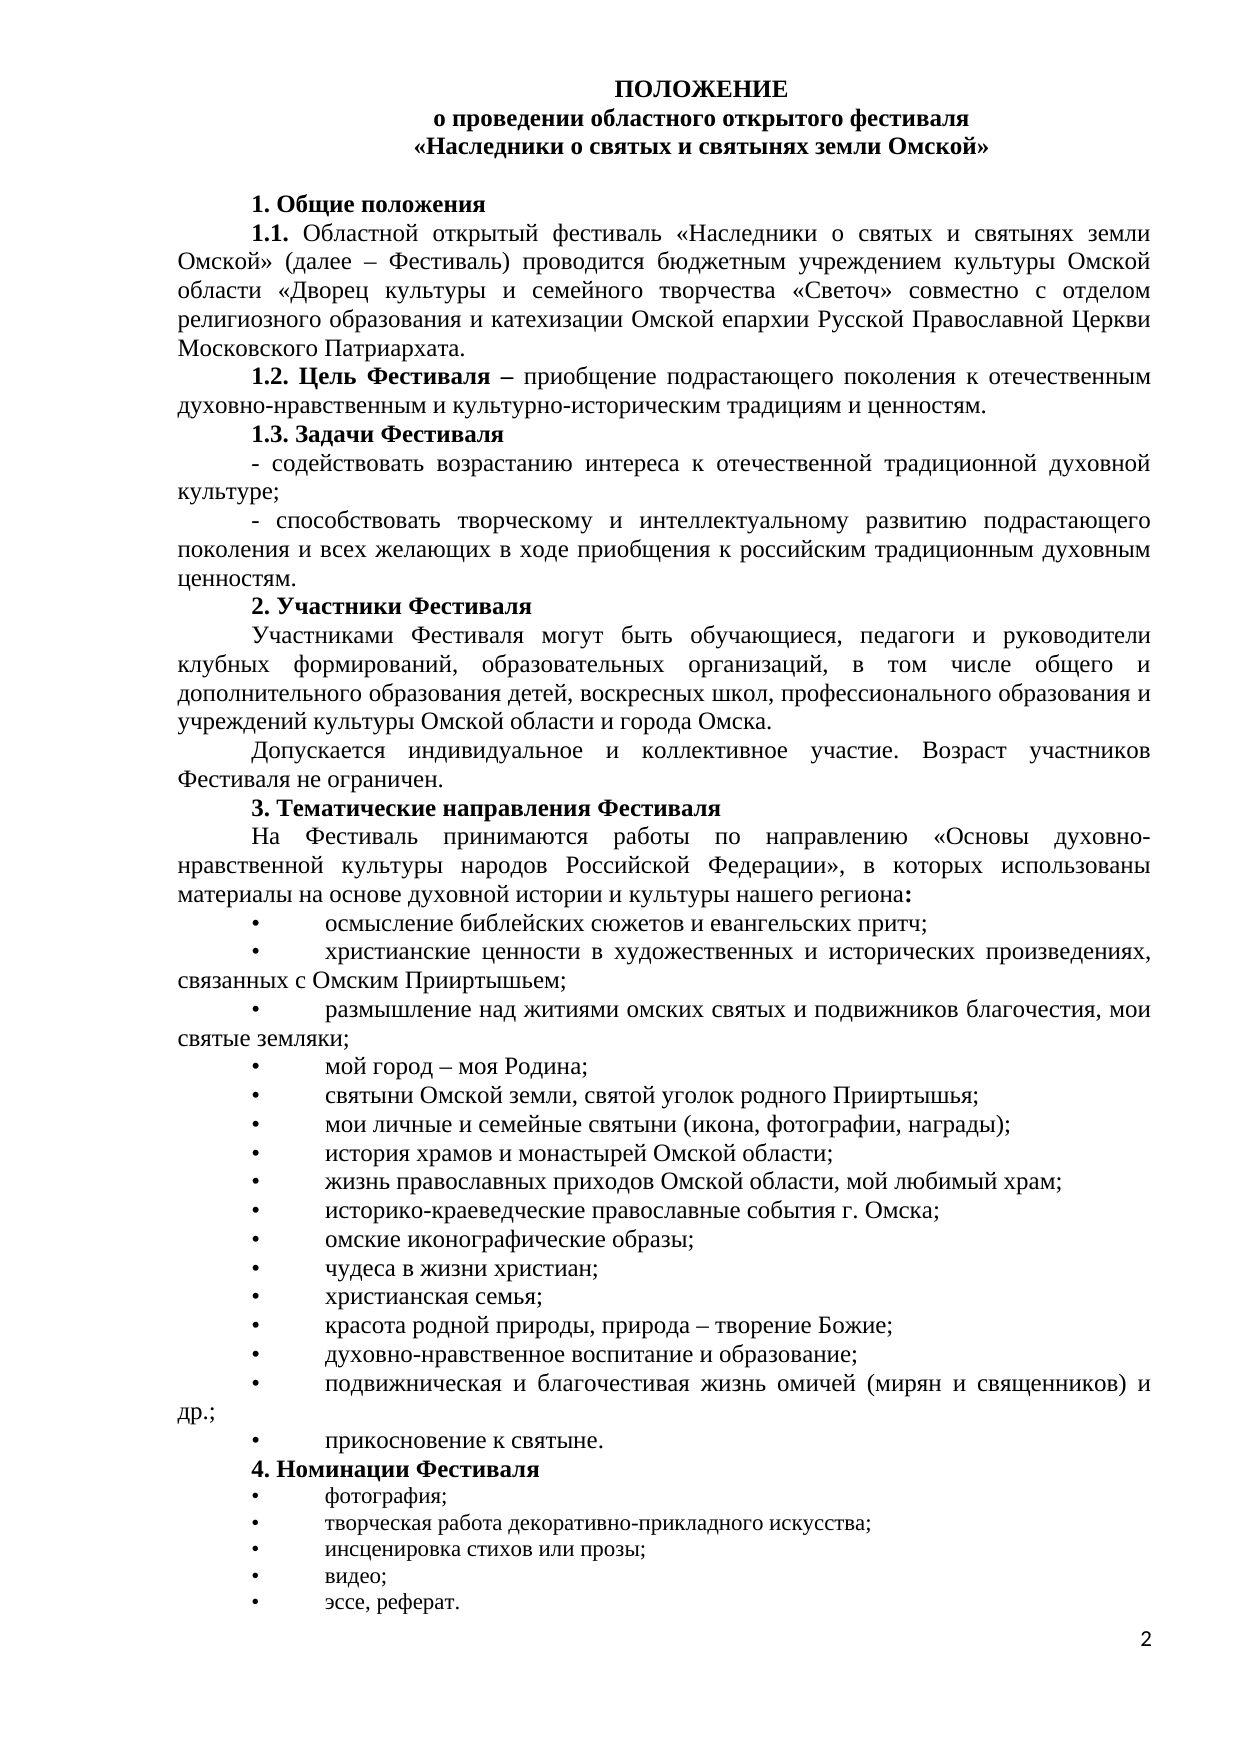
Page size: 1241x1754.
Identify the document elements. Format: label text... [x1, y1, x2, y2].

text Допускается индивидуальное и коллективное участие. Возраст участников Фестиваля не ограничен. [177, 735, 1152, 793]
text 1. Общие положения [177, 189, 1152, 218]
text • христианская семья; [177, 1281, 1152, 1310]
text 3. Тематические направления Фестиваля [177, 793, 1152, 821]
text • духовно-нравственное воспитание и образование; [177, 1339, 1152, 1368]
text - содействовать возрастанию интереса к отечественной традиционной духовной культуре; [177, 448, 1152, 505]
text • осмысление библейских сюжетов и евангельских притч; [177, 908, 1152, 936]
text «Наследники о святых и святынях земли Омской» [177, 131, 1152, 160]
text 1.3. Задачи Фестиваля [177, 419, 1152, 448]
text • омские иконографические образы; [177, 1224, 1152, 1253]
text • подвижническая и благочестивая жизнь омичей (мирян и священников) и др.; [177, 1368, 1152, 1425]
text 1.2. Цель Фестиваля – приобщение подрастающего поколения к отечественным духовно-нравственным и культурно-историческим традициям и ценностям. [177, 361, 1152, 419]
text • история храмов и монастырей Омской области; [177, 1138, 1152, 1166]
text о проведении областного открытого фестиваля [177, 103, 1152, 131]
text • историко-краеведческие православные события г. Омска; [177, 1195, 1152, 1224]
text • прикосновение к святыне. [177, 1425, 1152, 1454]
text 4. Номинации Фестиваля [177, 1454, 1152, 1483]
list фотография; [251, 1483, 1152, 1509]
list видео; [251, 1562, 1152, 1588]
text - способствовать творческому и интеллектуальному развитию подрастающего поколения и всех желающих в ходе приобщения к российским традиционным духовным ценностям. [177, 505, 1152, 591]
text ПОЛОЖЕНИЕ [177, 74, 1152, 103]
text • чудеса в жизни христиан; [177, 1253, 1152, 1281]
list творческая работа декоративно-прикладного искусства; [251, 1509, 1152, 1535]
list инсценировка стихов или прозы; [251, 1535, 1152, 1562]
text • святыни Омской земли, святой уголок родного Прииртышья; [177, 1080, 1152, 1109]
text • мои личные и семейные святыни (икона, фотографии, награды); [177, 1109, 1152, 1138]
text • мой город – моя Родина; [177, 1051, 1152, 1080]
list эссе, реферат. [251, 1588, 1152, 1614]
text 1.1. Областной открытый фестиваль «Наследники о святых и святынях земли Омской» (далее – Фестиваль) проводится бюджетным учреждением культуры Омской области «Дворец культуры и семейного творчества «Светоч» совместно с отделом религиозного образования и катехизации Омской епархии Русской Православной Церкви Московского Патриархата. [177, 218, 1152, 361]
text • жизнь православных приходов Омской области, мой любимый храм; [177, 1166, 1152, 1195]
text 2. Участники Фестиваля [177, 591, 1152, 620]
text Участниками Фестиваля могут быть обучающиеся, педагоги и руководители клубных формирований, образовательных организаций, в том числе общего и дополнительного образования детей, воскресных школ, профессионального образования и учреждений культуры Омской области и города Омска. [177, 620, 1152, 735]
text • размышление над житиями омских святых и подвижников благочестия, мои святые земляки; [177, 994, 1152, 1051]
text На Фестиваль принимаются работы по направлению «Основы духовно-нравственной культуры народов Российской Федерации», в которых использованы материалы на основе духовной истории и культуры нашего региона: [177, 821, 1152, 908]
text • христианские ценности в художественных и исторических произведениях, связанных с Омским Прииртышьем; [177, 936, 1152, 994]
text • красота родной природы, природа – творение Божие; [177, 1310, 1152, 1339]
